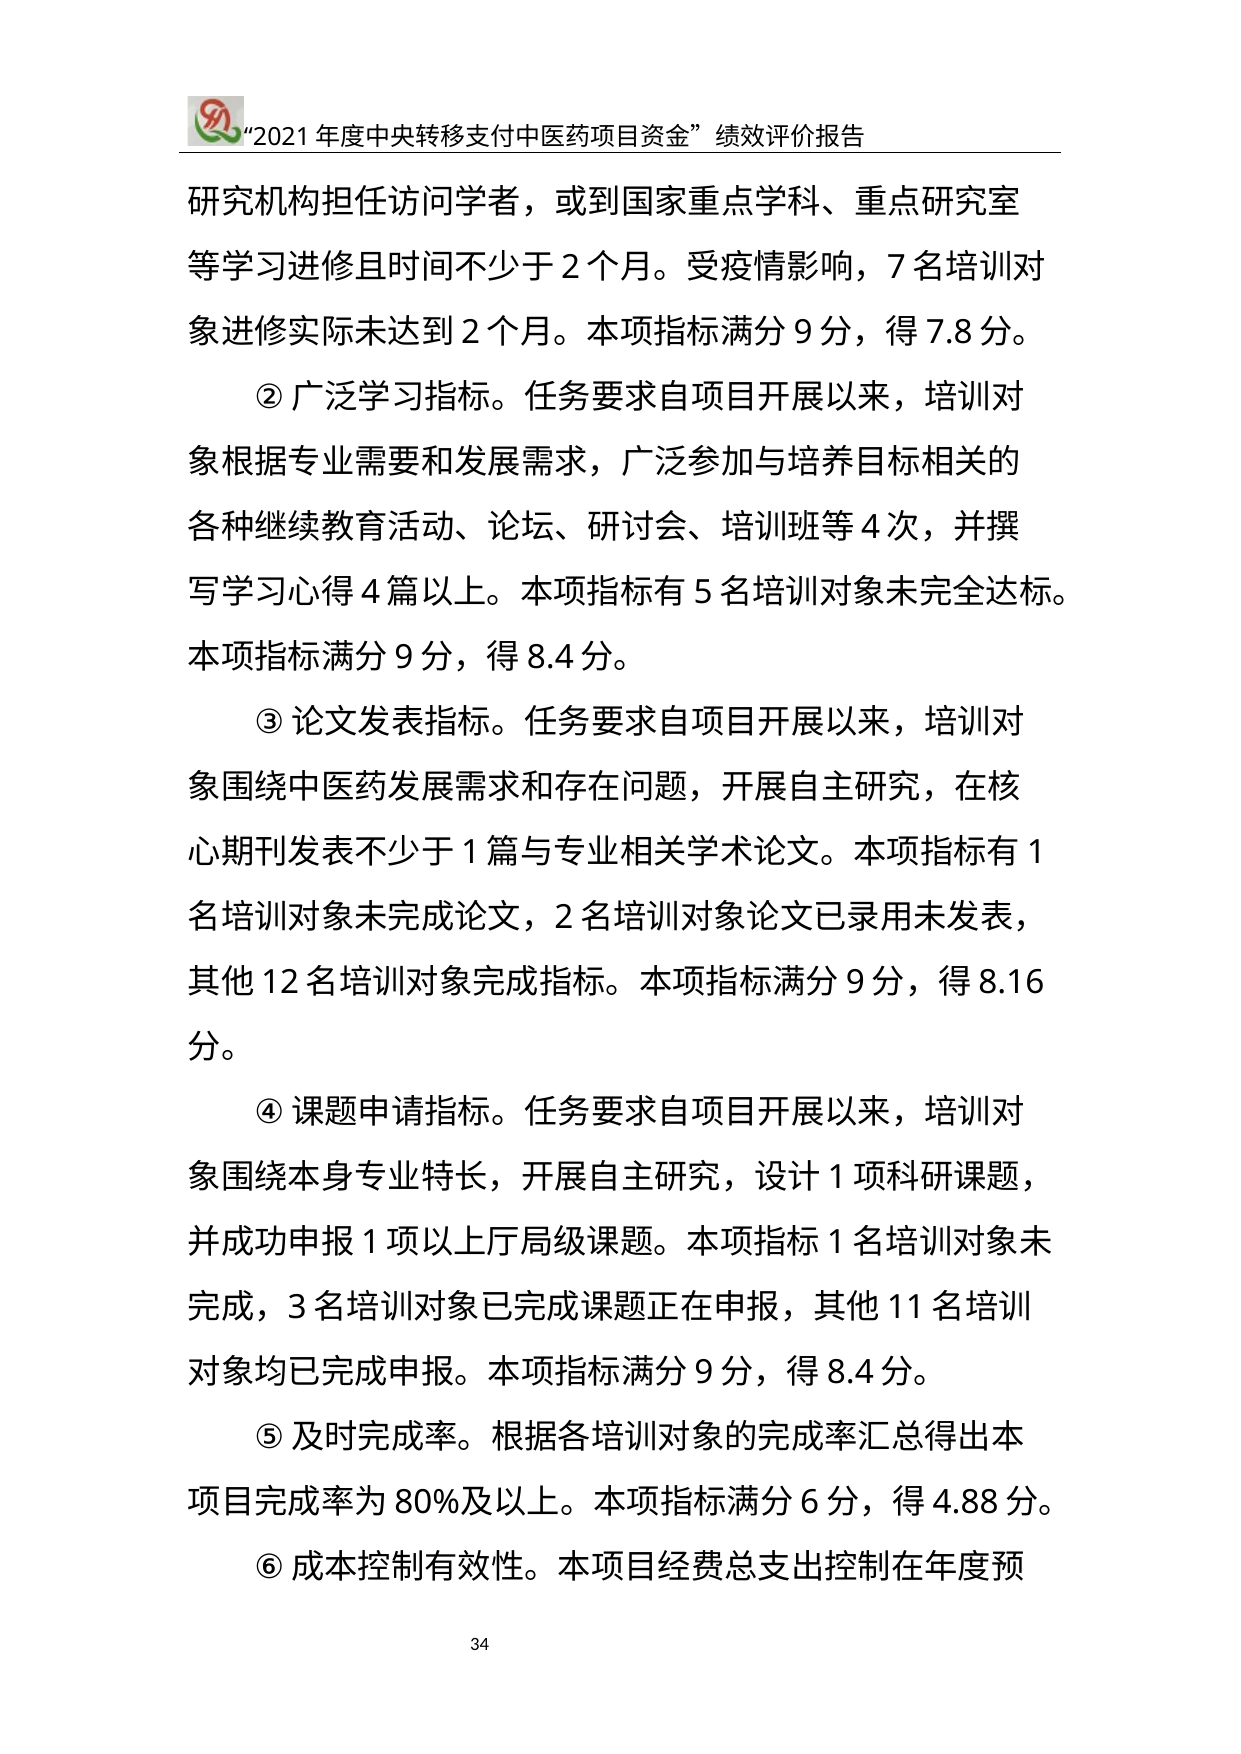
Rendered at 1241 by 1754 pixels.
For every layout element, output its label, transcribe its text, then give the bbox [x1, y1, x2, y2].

text ④课题申请指标。任务要求自项目开展以来，培训对象围绕本身专业特长，开展自主研究，设计1项科研课题，并成功申报1项以上厅局级课题。本项指标1名培训对象未完成，3名培训对象已完成课题正在申报，其他11名培训对象均已完成申报。本项指标满分9分，得8.4分。 [187, 1077, 1053, 1402]
text ①访问交流指标。任务要求自项目开展以来，培训对象通过组织选派或自行联系方式，培养对象到国内大学、研究机构担任访问学者，或到国家重点学科、重点研究室等学习进修且时间不少于2个月。受疫情影响，7名培训对象进修实际未达到2个月。本项指标满分9分，得7.8分。 [187, 167, 1053, 362]
text ⑥成本控制有效性。本项目经费总支出控制在年度预算内，各项费用的标准不存在超标现象。本指标满分6分，得6分。 [187, 1532, 1053, 1597]
text ⑤及时完成率。根据各培训对象的完成率汇总得出本项目完成率为80%及以上。本项指标满分6分，得4.88分。 [187, 1402, 1053, 1532]
text ③论文发表指标。任务要求自项目开展以来，培训对象围绕中医药发展需求和存在问题，开展自主研究，在核心期刊发表不少于1篇与专业相关学术论文。本项指标有1名培训对象未完成论文，2名培训对象论文已录用未发表，其他12名培训对象完成指标。本项指标满分9分，得8.16分。 [187, 687, 1053, 1077]
picture [187, 96, 244, 146]
text ②广泛学习指标。任务要求自项目开展以来，培训对象根据专业需要和发展需求，广泛参加与培养目标相关的各种继续教育活动、论坛、研讨会、培训班等4次，并撰写学习心得4篇以上。本项指标有5名培训对象未完全达标。本项指标满分9分，得8.4分。 [187, 362, 1053, 687]
